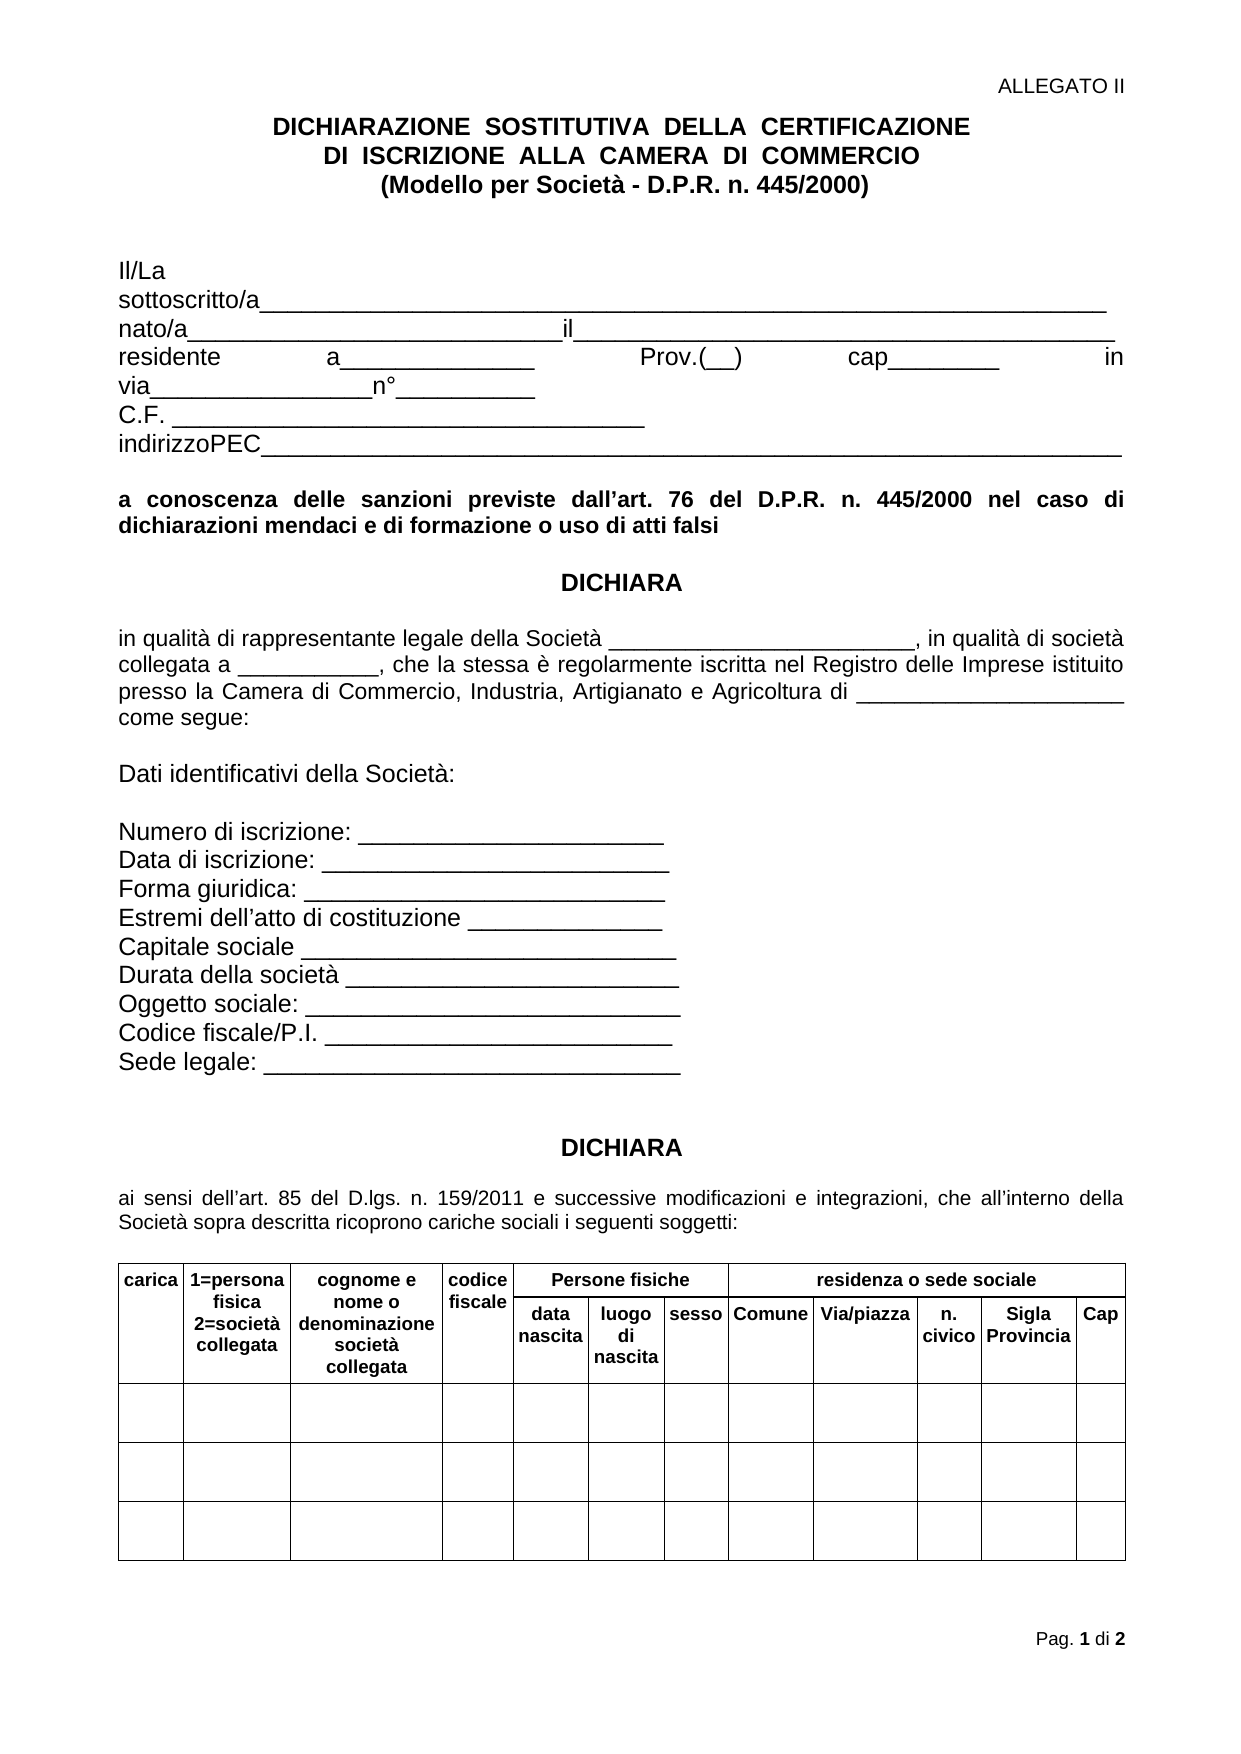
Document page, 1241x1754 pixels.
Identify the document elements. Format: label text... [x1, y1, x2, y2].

table_cell [918, 1502, 981, 1560]
text Sede legale: ______________________________ [118, 1047, 1125, 1076]
table_cell [514, 1443, 588, 1501]
text Forma giuridica: __________________________ [118, 874, 1125, 903]
text residente a______________ Prov.(__) cap________ in via________________n°__________ [118, 342, 1125, 400]
text C.F. __________________________________ [118, 400, 1125, 429]
table_cell [665, 1384, 728, 1442]
table_cell [291, 1384, 442, 1442]
table_cell [589, 1384, 664, 1442]
table_cell [443, 1443, 513, 1501]
text a conoscenza delle sanzioni previste dall’art. 76 del D.P.R. n. 445/2000 nel caso di dichiarazioni mendaci e di formazione o uso di atti falsi [118, 486, 1125, 539]
table_cell [1077, 1443, 1125, 1501]
table_header carica [119, 1264, 183, 1383]
text indirizzoPEC______________________________________________________________ [118, 429, 1125, 457]
table_cell [119, 1502, 183, 1560]
table_header codice fiscale [443, 1264, 513, 1383]
table_cell [291, 1443, 442, 1501]
table_cell [814, 1384, 917, 1442]
text Dati identificativi della Società: [118, 759, 1125, 788]
text Il/La sottoscritto/a_____________________________________________________________ [118, 256, 1125, 314]
table_cell [1077, 1384, 1125, 1442]
table_cell [814, 1443, 917, 1501]
table_header 1=persona fisica 2=società collegata [184, 1264, 290, 1383]
table_cell [665, 1502, 728, 1560]
table_cell [119, 1443, 183, 1501]
text Capitale sociale ___________________________ [118, 932, 1125, 961]
text DICHIARAZIONE SOSTITUTIVA DELLA CERTIFICAZIONE [118, 112, 1125, 141]
table_cell [982, 1443, 1076, 1501]
table_cell [918, 1384, 981, 1442]
table_cell Sigla Provincia [982, 1298, 1076, 1383]
table_header Persone fisiche [514, 1264, 728, 1296]
table_cell [589, 1443, 664, 1501]
text Data di iscrizione: _________________________ [118, 846, 1125, 874]
text Codice fiscale/P.I. _________________________ [118, 1018, 1125, 1047]
table_cell [665, 1443, 728, 1501]
text Durata della società ________________________ [118, 961, 1125, 989]
table_cell [184, 1443, 290, 1501]
table_cell [729, 1384, 813, 1442]
table_cell [814, 1502, 917, 1560]
text Numero di iscrizione: ______________________ [118, 817, 1125, 846]
text DICHIARA [118, 568, 1125, 596]
table_cell Via/piazza [814, 1298, 917, 1383]
table_cell sesso [665, 1298, 728, 1383]
table_header residenza o sede sociale [729, 1264, 1125, 1296]
table_cell [291, 1502, 442, 1560]
text (Modello per Società - D.P.R. n. 445/2000) [118, 170, 1125, 199]
table_cell [443, 1384, 513, 1442]
text ai sensi dell’art. 85 del D.lgs. n. 159/2011 e successive modificazioni e integrazioni, che all’interno della Società sopra descritta ricoprono cariche sociali i seguenti soggetti: [118, 1186, 1125, 1234]
text Estremi dell’atto di costituzione ______________ [118, 903, 1125, 932]
table_cell [918, 1443, 981, 1501]
text DI ISCRIZIONE ALLA CAMERA DI COMMERCIO [118, 141, 1125, 170]
table_cell [729, 1443, 813, 1501]
table_cell [184, 1384, 290, 1442]
table_cell [184, 1502, 290, 1560]
table_cell luogo di nascita [589, 1298, 664, 1383]
table_cell [589, 1502, 664, 1560]
table_cell Cap [1077, 1298, 1125, 1383]
text in qualità di rappresentante legale della Società ________________________, in qualità di società collegata a ___________, che la stessa è regolarmente iscritta nel Registro delle Imprese istituito presso la Camera di Commercio, Industria, Artigianato e Agricoltura di _____________________ come segue: [118, 625, 1125, 731]
text DICHIARA [118, 1133, 1125, 1162]
table_header cognome e nome o denominazione società collegata [291, 1264, 442, 1383]
table_cell n. civico [918, 1298, 981, 1383]
table_cell [443, 1502, 513, 1560]
table_cell [982, 1502, 1076, 1560]
table_cell [514, 1384, 588, 1442]
table_cell [982, 1384, 1076, 1442]
table_cell [1077, 1502, 1125, 1560]
table_cell data nascita [514, 1298, 588, 1383]
text Oggetto sociale: ___________________________ [118, 989, 1125, 1018]
table_cell [514, 1502, 588, 1560]
table_cell [729, 1502, 813, 1560]
text nato/a___________________________il_______________________________________ [118, 314, 1125, 342]
table_cell [119, 1384, 183, 1442]
table_cell Comune [729, 1298, 813, 1383]
